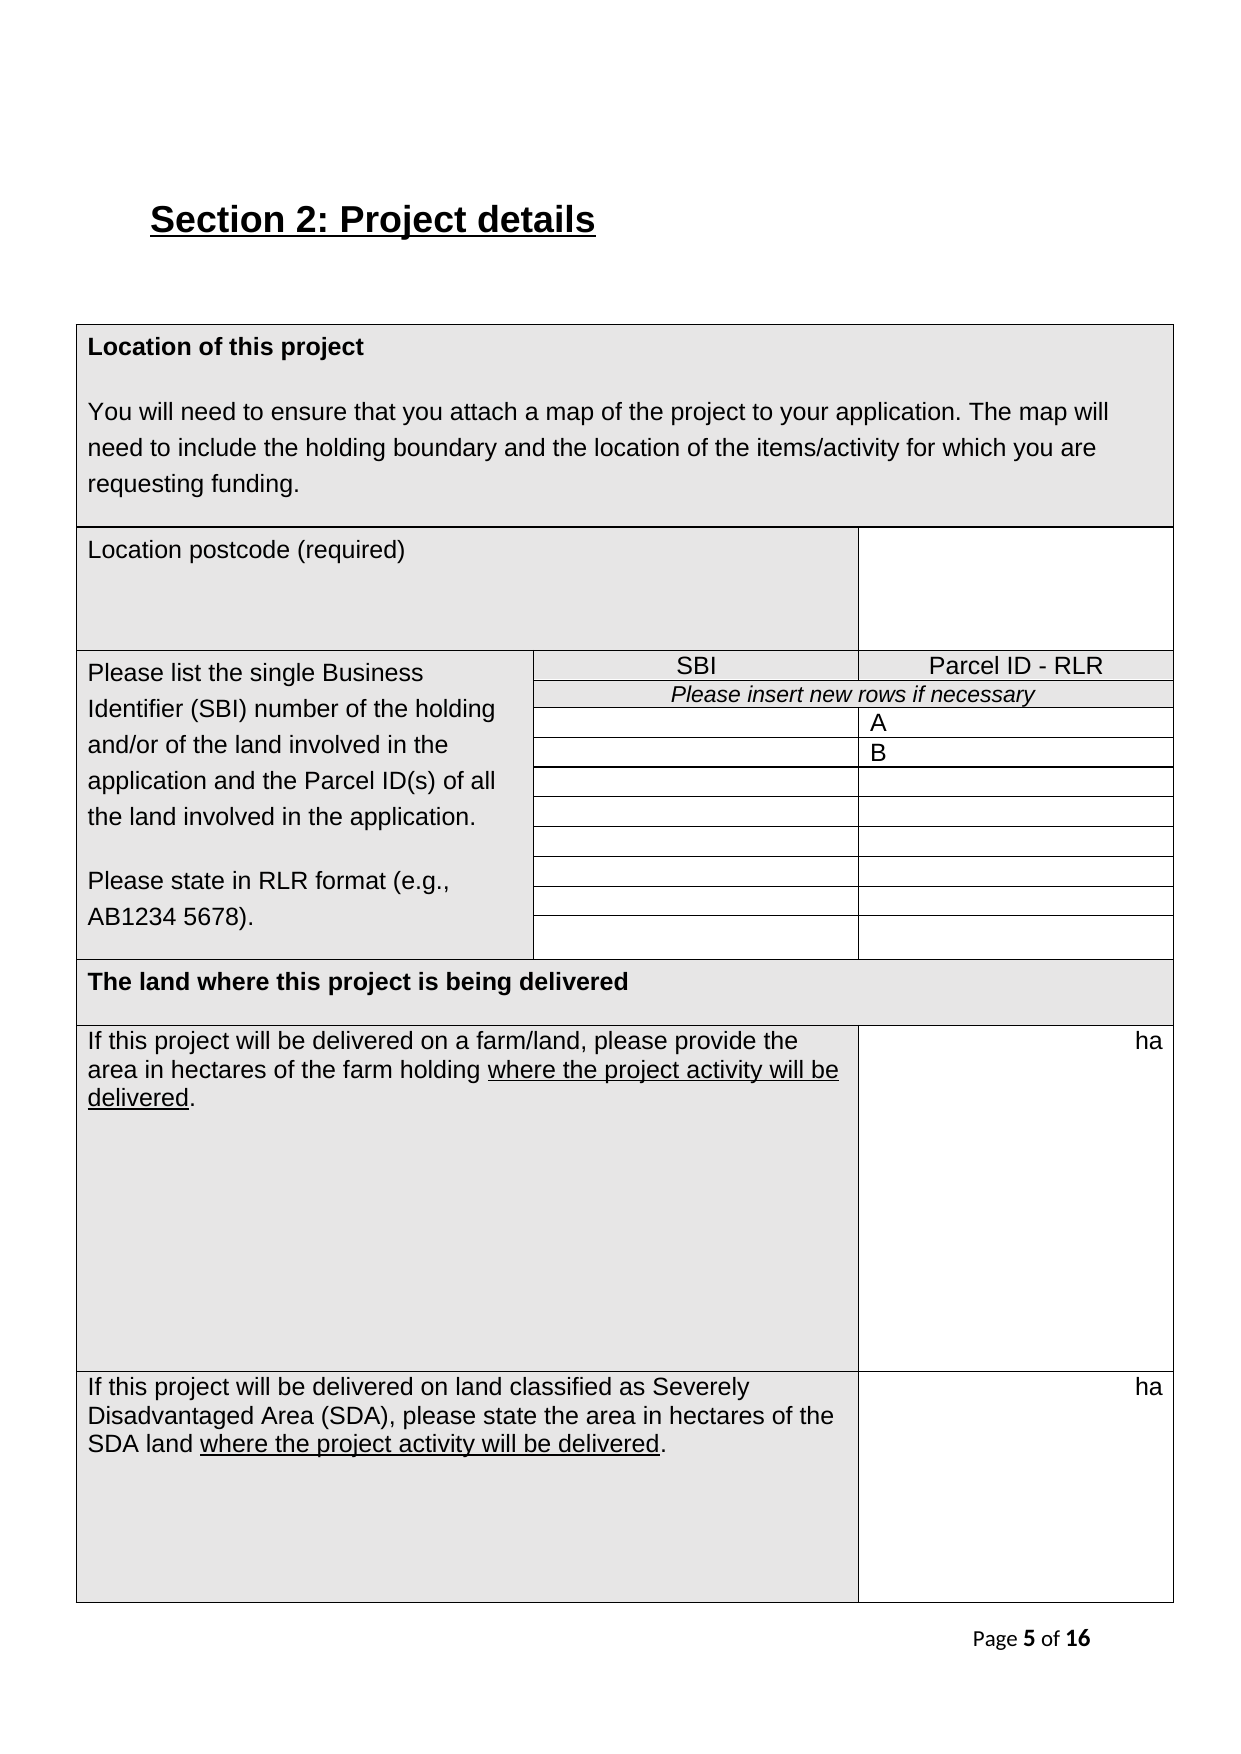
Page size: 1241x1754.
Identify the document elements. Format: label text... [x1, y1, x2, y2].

table_cell [859, 916, 1173, 959]
table_cell B [859, 738, 1173, 766]
table_cell [534, 916, 858, 959]
table_header Location of this project You will need to ensure that you attach a map of the project to your application. The map will need to include the holding boundary and the location of the items/activity for which you are requesting funding. [77, 325, 1173, 526]
table_cell Please insert new rows if necessary [534, 681, 1173, 707]
table_cell ha [859, 1372, 1173, 1602]
table_cell [859, 827, 1173, 856]
table_cell [534, 827, 858, 856]
table_cell [534, 857, 858, 886]
table_cell [534, 768, 858, 796]
table_cell A [859, 708, 1173, 737]
table_cell [534, 797, 858, 826]
table_cell [859, 887, 1173, 915]
table_cell The land where this project is being delivered [77, 960, 1173, 1025]
table_cell [859, 857, 1173, 886]
table_cell Parcel ID - RLR [859, 651, 1173, 679]
table_cell [859, 528, 1173, 650]
table_cell [534, 887, 858, 915]
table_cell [77, 1372, 858, 1602]
table_cell ha [859, 1026, 1173, 1371]
table_cell SBI [534, 651, 858, 679]
table_cell [859, 768, 1173, 796]
text Section 2: Project details [150, 198, 1090, 241]
table_cell If this project will be delivered on a farm/land, please provide the area in hectares of the farm holding where the project activity will be delivered. [77, 1026, 858, 1371]
table_cell Location postcode (required) [77, 528, 858, 650]
table_cell Please list the single Business Identifier (SBI) number of the holding and/or of the land involved in the application and the Parcel ID(s) of all the land involved in the application. Please state in RLR format (e.g., AB1234 5678). [77, 651, 533, 959]
table_cell [534, 708, 858, 737]
table_cell [859, 797, 1173, 826]
table_cell [534, 738, 858, 766]
